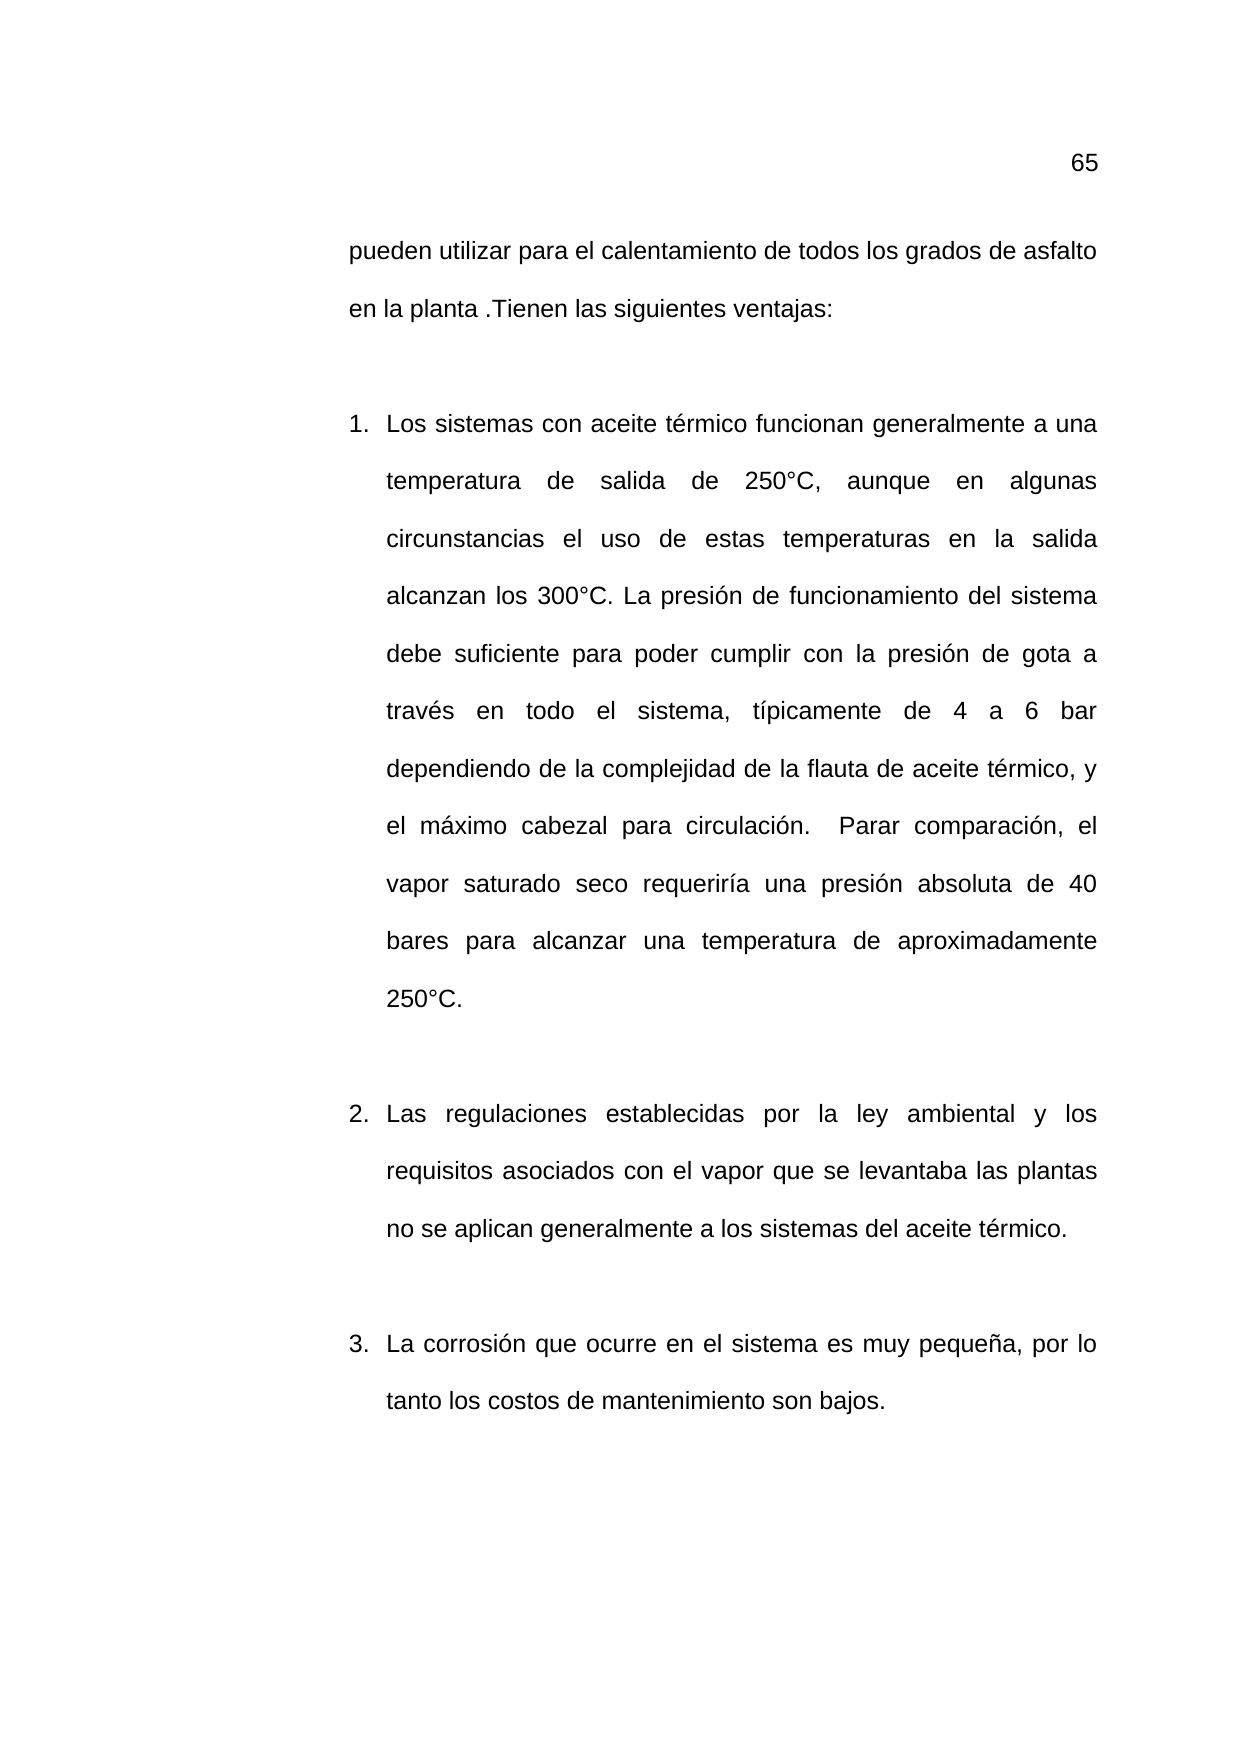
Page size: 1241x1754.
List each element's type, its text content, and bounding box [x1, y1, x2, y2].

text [349, 236, 1098, 322]
list La corrosión que ocurre en el sistema es muy pequeña, por lo tanto los costos de mantenimiento son bajos. [349, 1329, 1098, 1415]
list Las regulaciones establecidas por la ley ambiental y los requisitos asociados con el vapor que se levantaba las plantas no se aplican generalmente a los sistemas del aceite térmico. [349, 1099, 1098, 1242]
list Los sistemas con aceite térmico funcionan generalmente a una temperatura de salida de 250°C, aunque en algunas circunstancias el uso de estas temperaturas en la salida alcanzan los 300°C. La presión de funcionamiento del sistema debe suficiente para poder cumplir con la presión de gota a través en todo el sistema, típicamente de 4 a 6 bar dependiendo de la complejidad de la flauta de aceite térmico, y el máximo cabezal para circulación. Parar comparación, el vapor saturado seco requeriría una presión absoluta de 40 bares para alcanzar una temperatura de aproximadamente 250°C. [349, 409, 1098, 1012]
